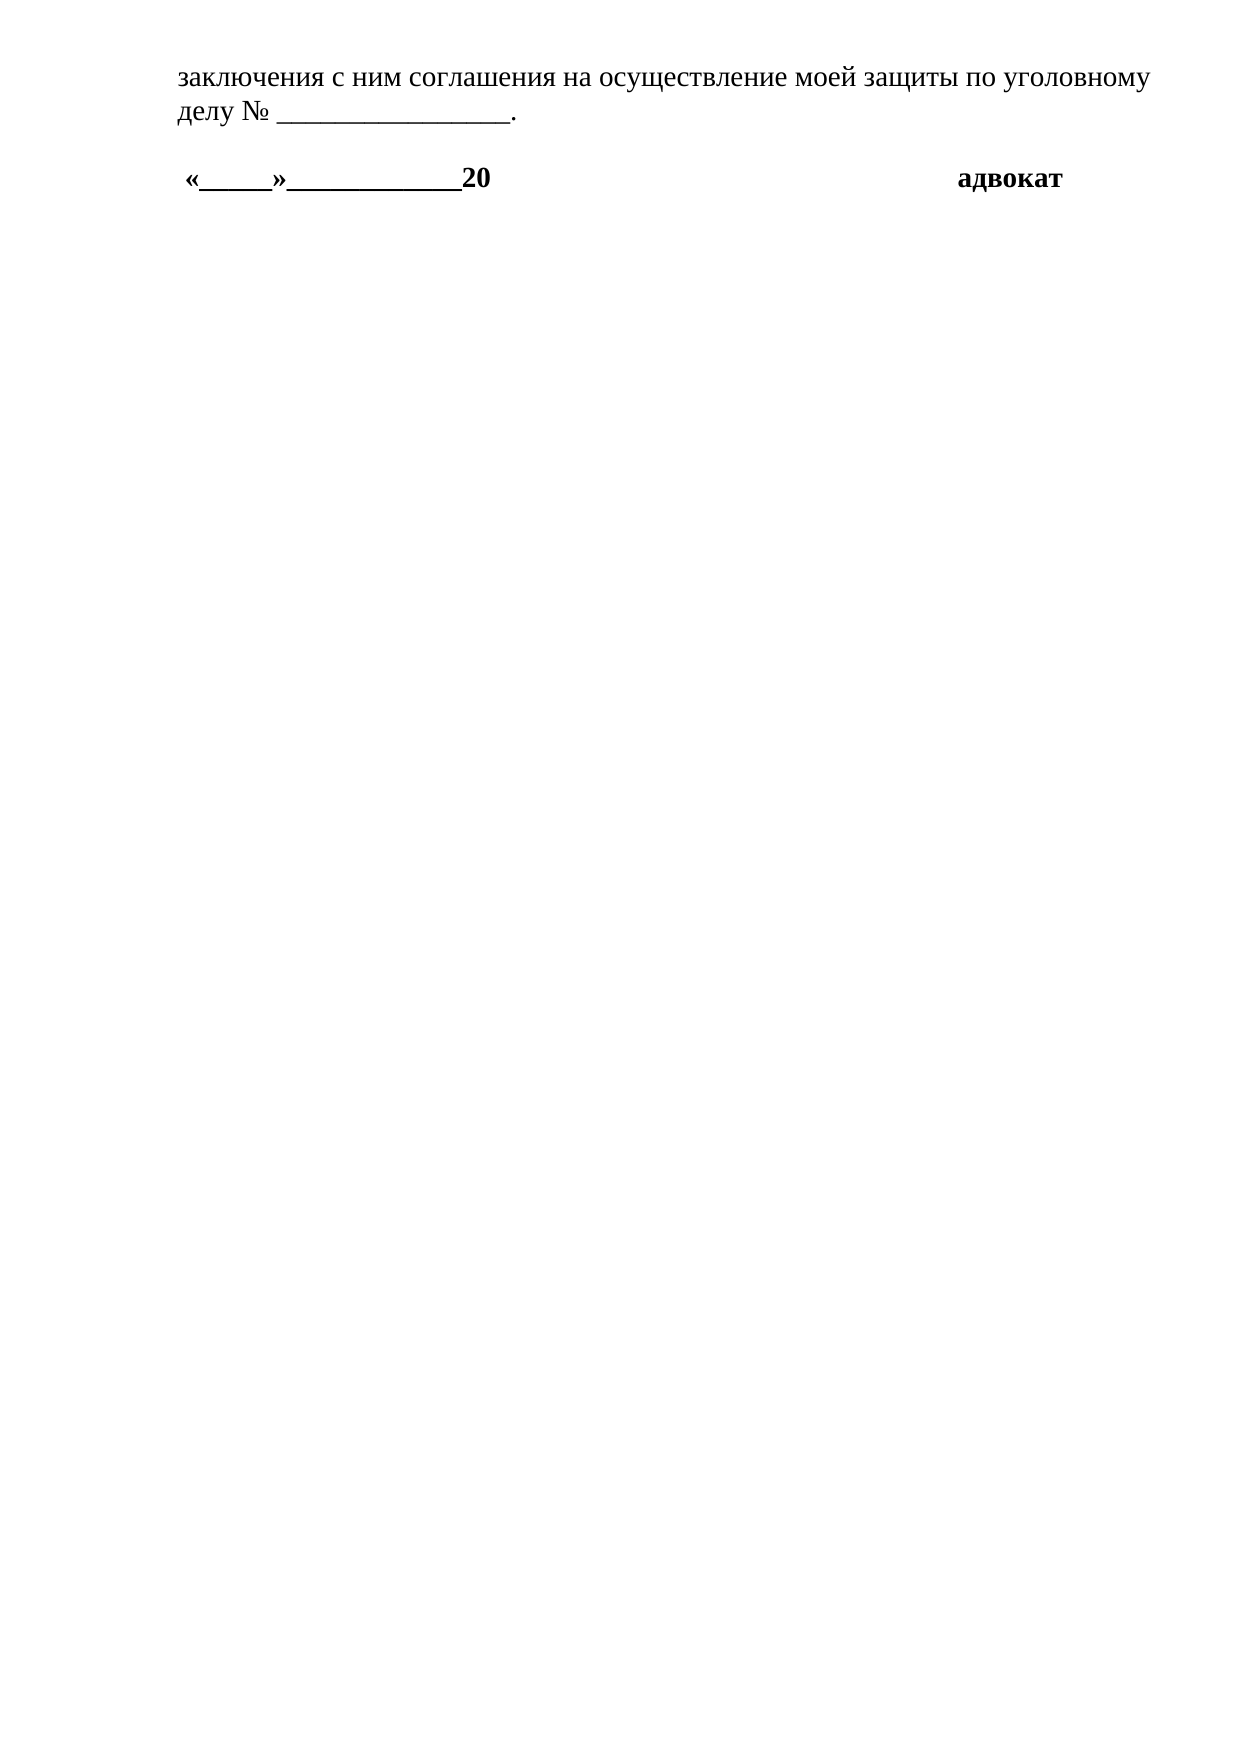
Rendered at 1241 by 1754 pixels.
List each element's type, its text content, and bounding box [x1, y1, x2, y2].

text «_____»____________20 адвокат [177, 160, 1152, 193]
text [177, 59, 1152, 126]
